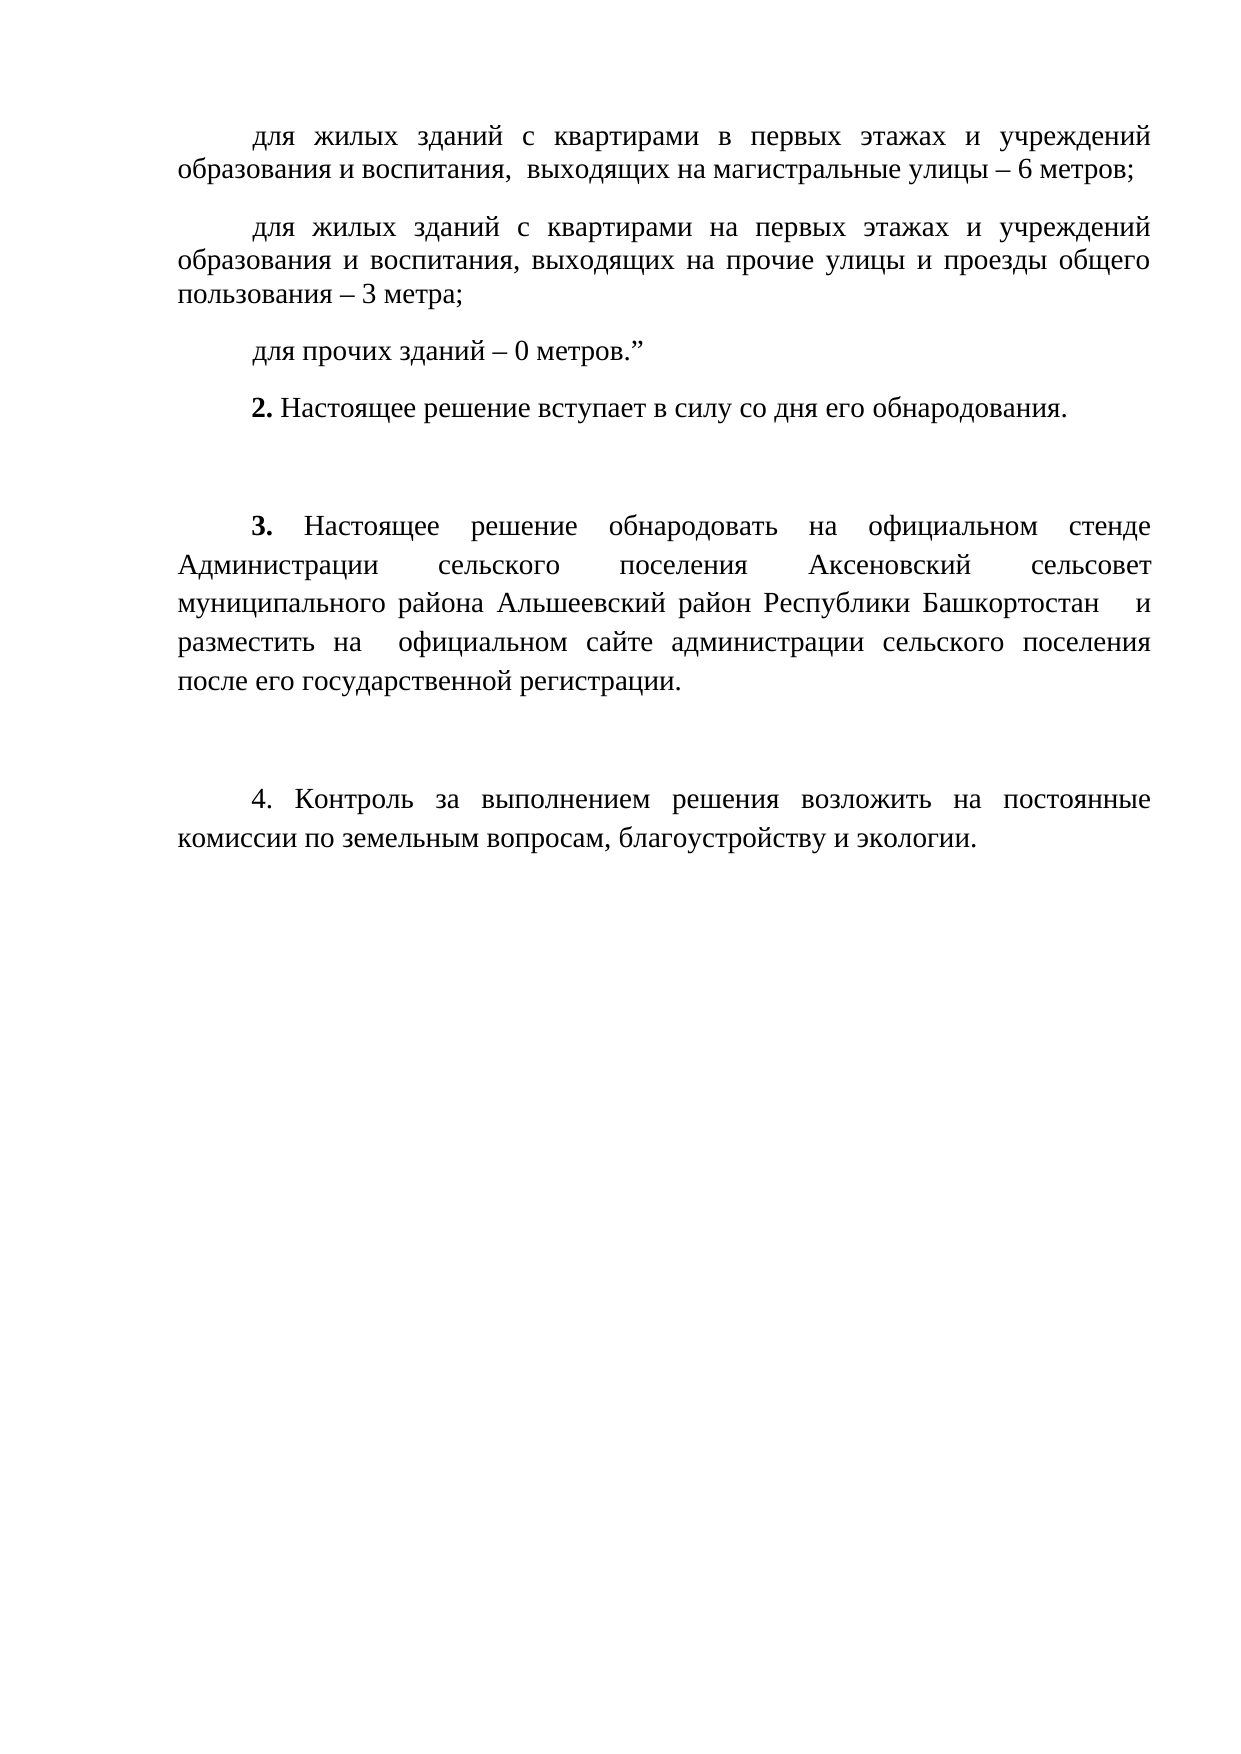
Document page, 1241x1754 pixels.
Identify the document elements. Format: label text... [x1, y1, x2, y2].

text 3. Настоящее решение обнародовать на официальном стенде Администрации сельского поселения Аксеновский сельсовет муниципального района Альшеевский район Республики Башкортостан и разместить на официальном сайте администрации сельского поселения после его государственной регистрации. [177, 508, 1152, 696]
text 4. Контроль за выполнением решения возложить на постоянные комиссии по земельным вопросам, благоустройству и экологии. [177, 781, 1152, 853]
text для прочих зданий – .” [177, 333, 1152, 366]
text 2. Настоящее решение вступает в силу со дня его обнародования. [177, 390, 1152, 423]
text для жилых зданий с квартирами в первых этажах и учреждений образования и воспитания, выходящих на магистральные улицы – 6 метров; [177, 118, 1152, 185]
text для жилых зданий с квартирами на первых этажах и учреждений образования и воспитания, выходящих на прочие улицы и проезды общего пользования – ; [177, 209, 1152, 309]
